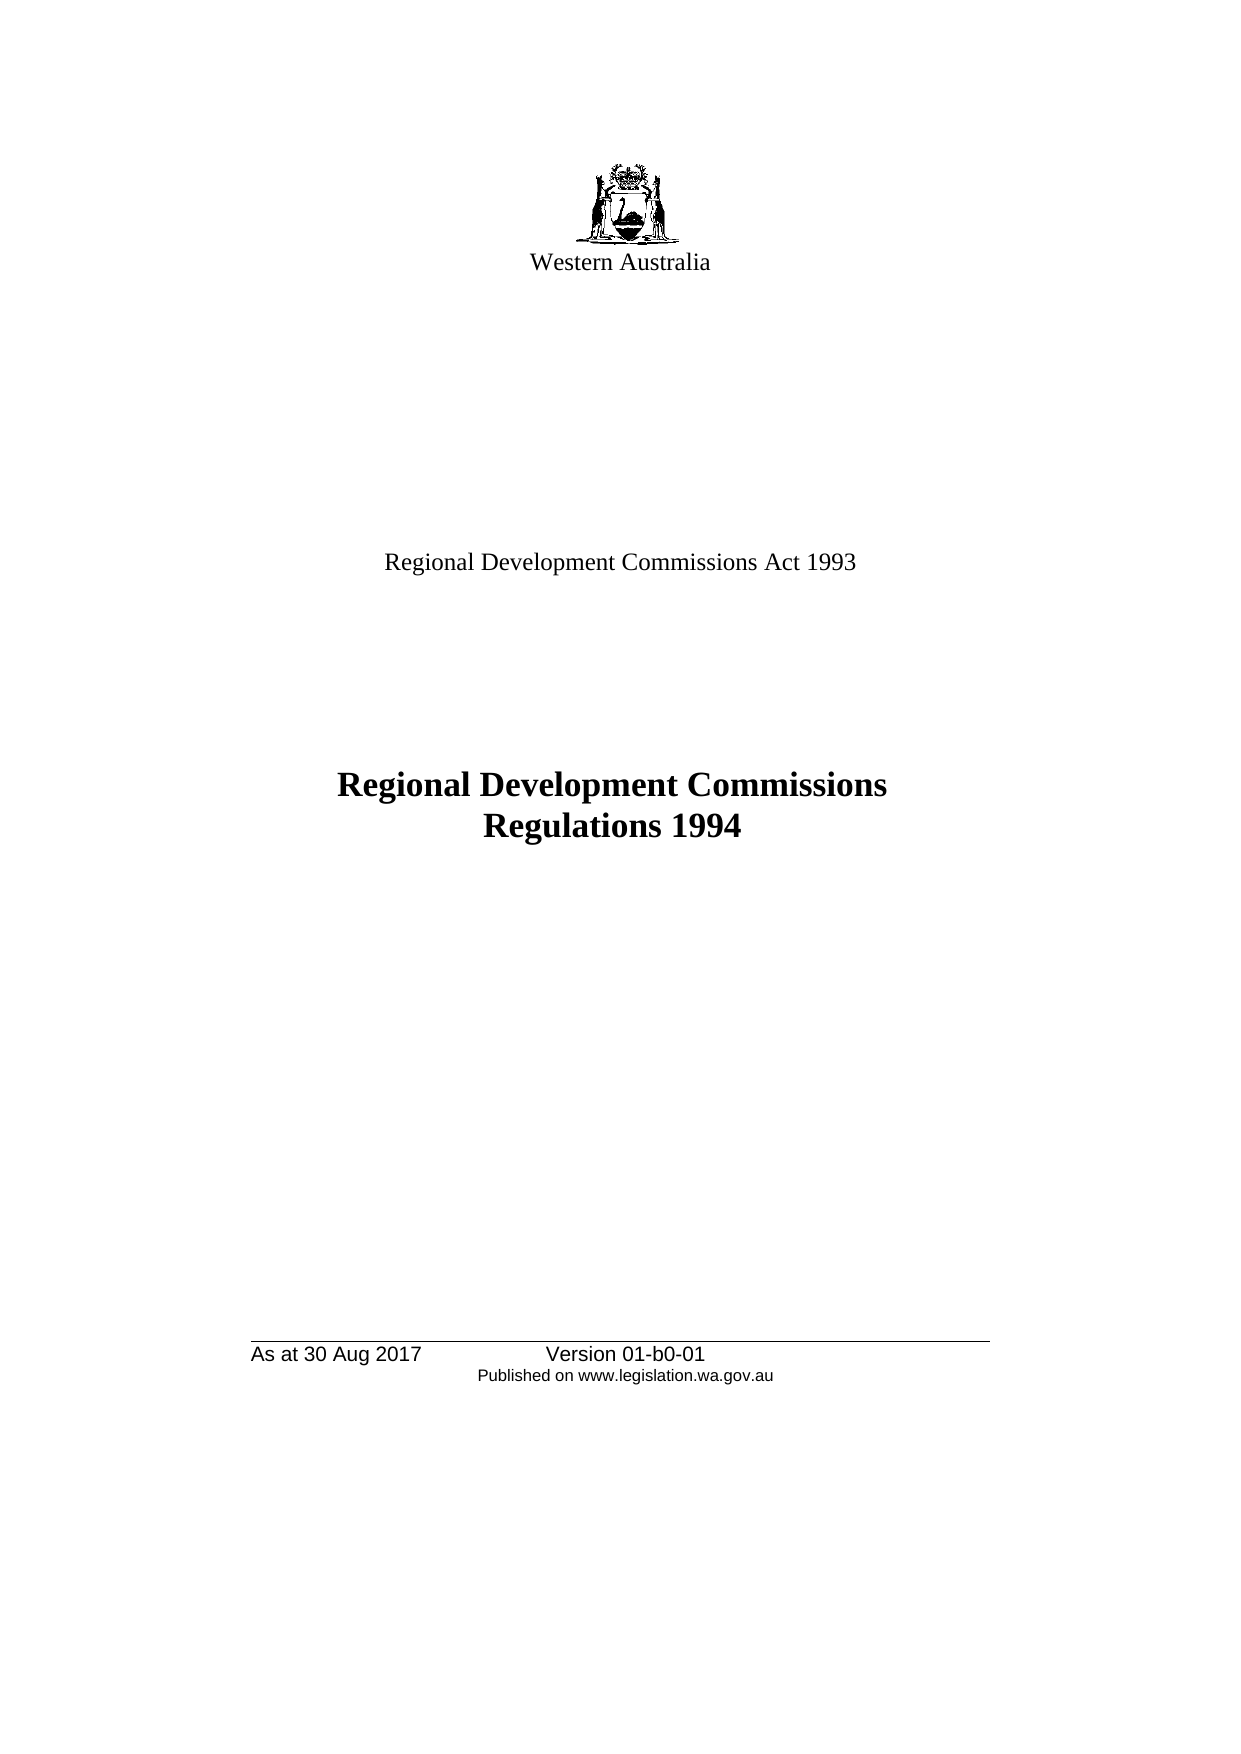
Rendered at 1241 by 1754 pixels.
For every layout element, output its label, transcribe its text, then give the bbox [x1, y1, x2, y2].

picture [575, 162, 679, 246]
text Regional Development Commissions Act 1993 [251, 547, 990, 576]
text Regional Development Commissions Regulations 1994 [295, 763, 930, 845]
text Western Australia [251, 247, 990, 276]
